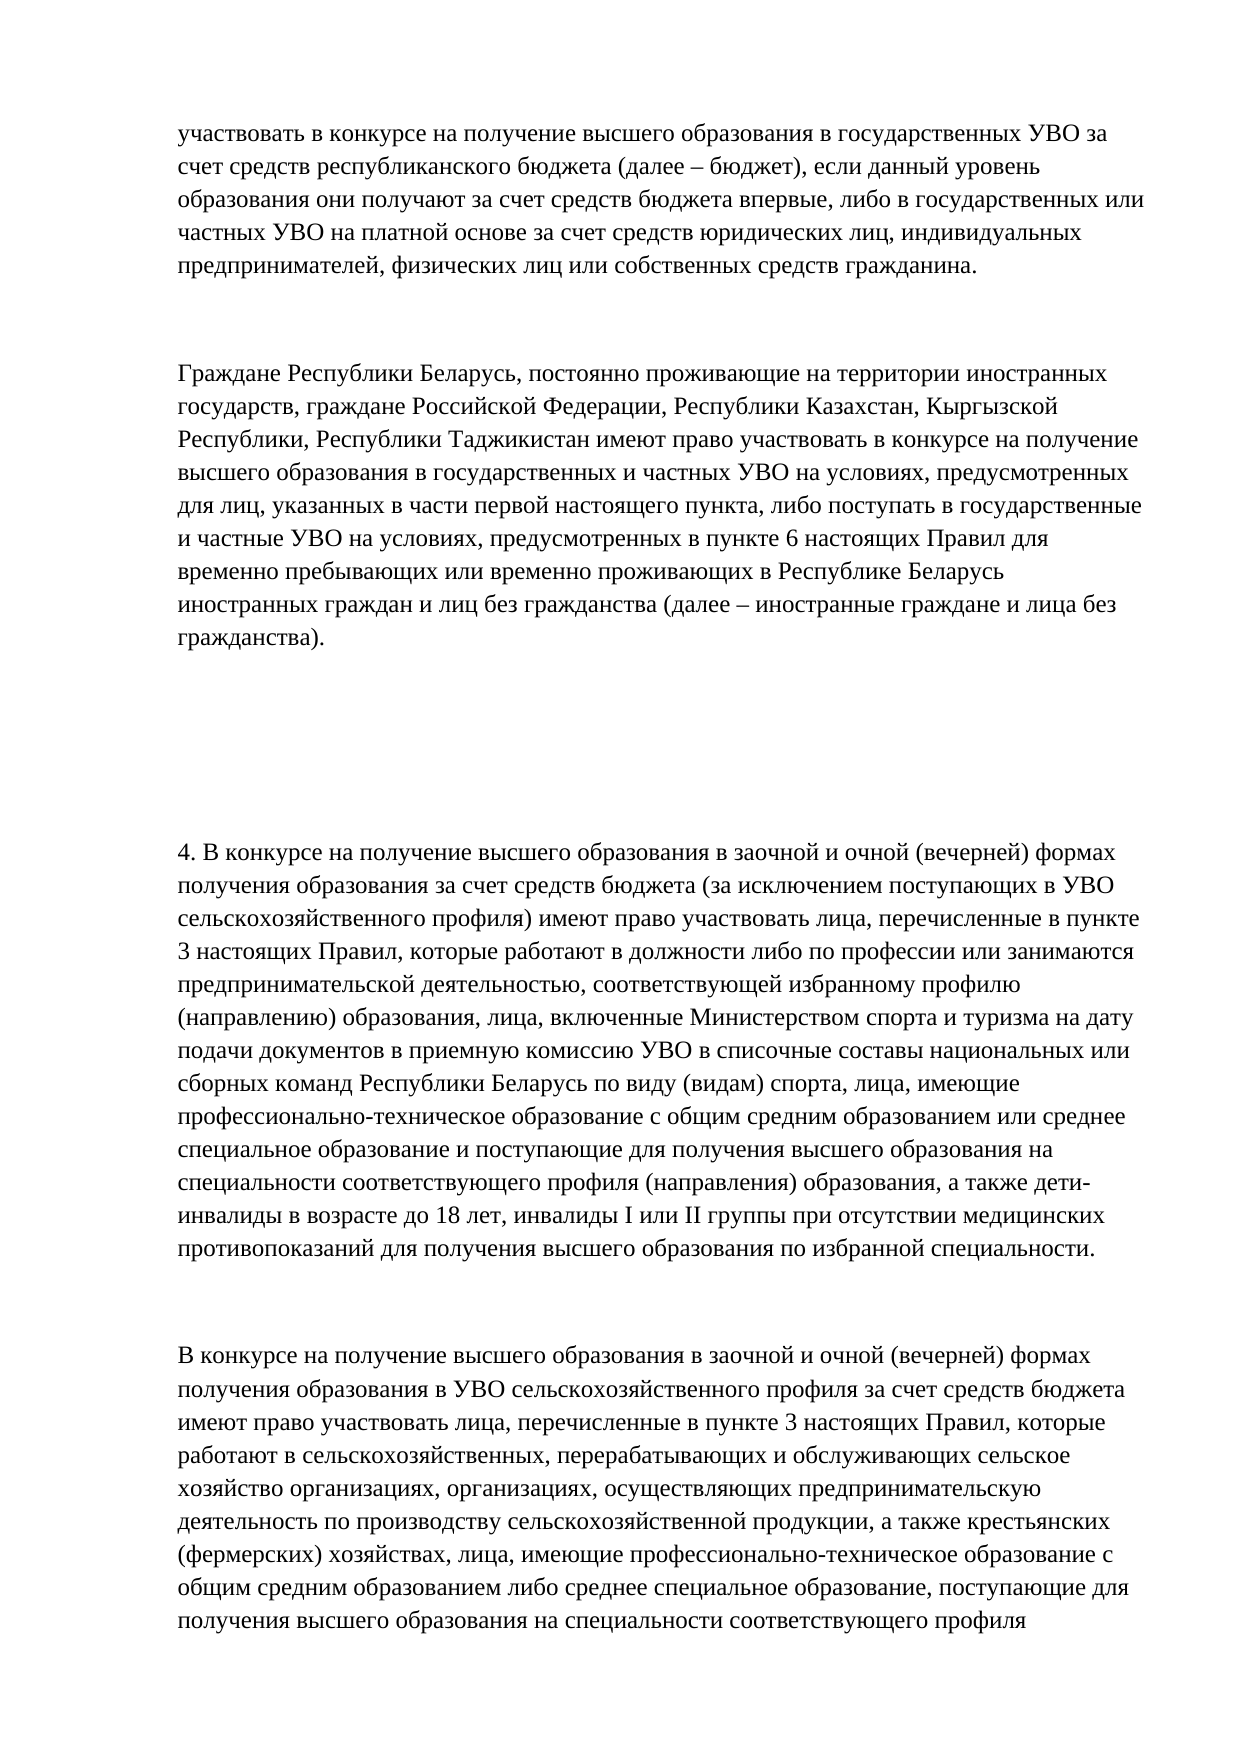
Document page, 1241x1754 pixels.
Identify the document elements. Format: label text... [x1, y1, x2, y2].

text 4. В конкурсе на получение высшего образования в заочной и очной (вечерней) формах получения образования за счет средств бюджета (за исключением поступающих в УВО сельскохозяйственного профиля) имеют право участвовать лица, перечисленные в пункте 3 настоящих Правил, которые работают в должности либо по профессии или занимаются предпринимательской деятельностью, соответствующей избранному профилю (направлению) образования, лица, включенные Министерством спорта и туризма на дату подачи документов в приемную комиссию УВО в списочные составы национальных или сборных команд Республики Беларусь по виду (видам) спорта, лица, имеющие профессионально-техническое образование с общим средним образованием или среднее специальное образование и поступающие для получения высшего образования на специальности соответствующего профиля (направления) образования, а также дети-инвалиды в возрасте до 18 лет, инвалиды I или II группы при отсутствии медицинских противопоказаний для получения высшего образования по избранной специальности. [177, 837, 1152, 1262]
text Граждане Республики Беларусь, постоянно проживающие на территории иностранных государств, граждане Российской Федерации, Республики Казахстан, Кыргызской Республики, Республики Таджикистан имеют право участвовать в конкурсе на получение высшего образования в государственных и частных УВО на условиях, предусмотренных для лиц, указанных в части первой настоящего пункта, либо поступать в государственные и частные УВО на условиях, предусмотренных в пункте 6 настоящих Правил для временно пребывающих или временно проживающих в Республике Беларусь иностранных граждан и лиц без гражданства (далее – иностранные граждане и лица без гражданства). [177, 358, 1152, 651]
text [177, 1341, 1152, 1633]
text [177, 118, 1152, 279]
